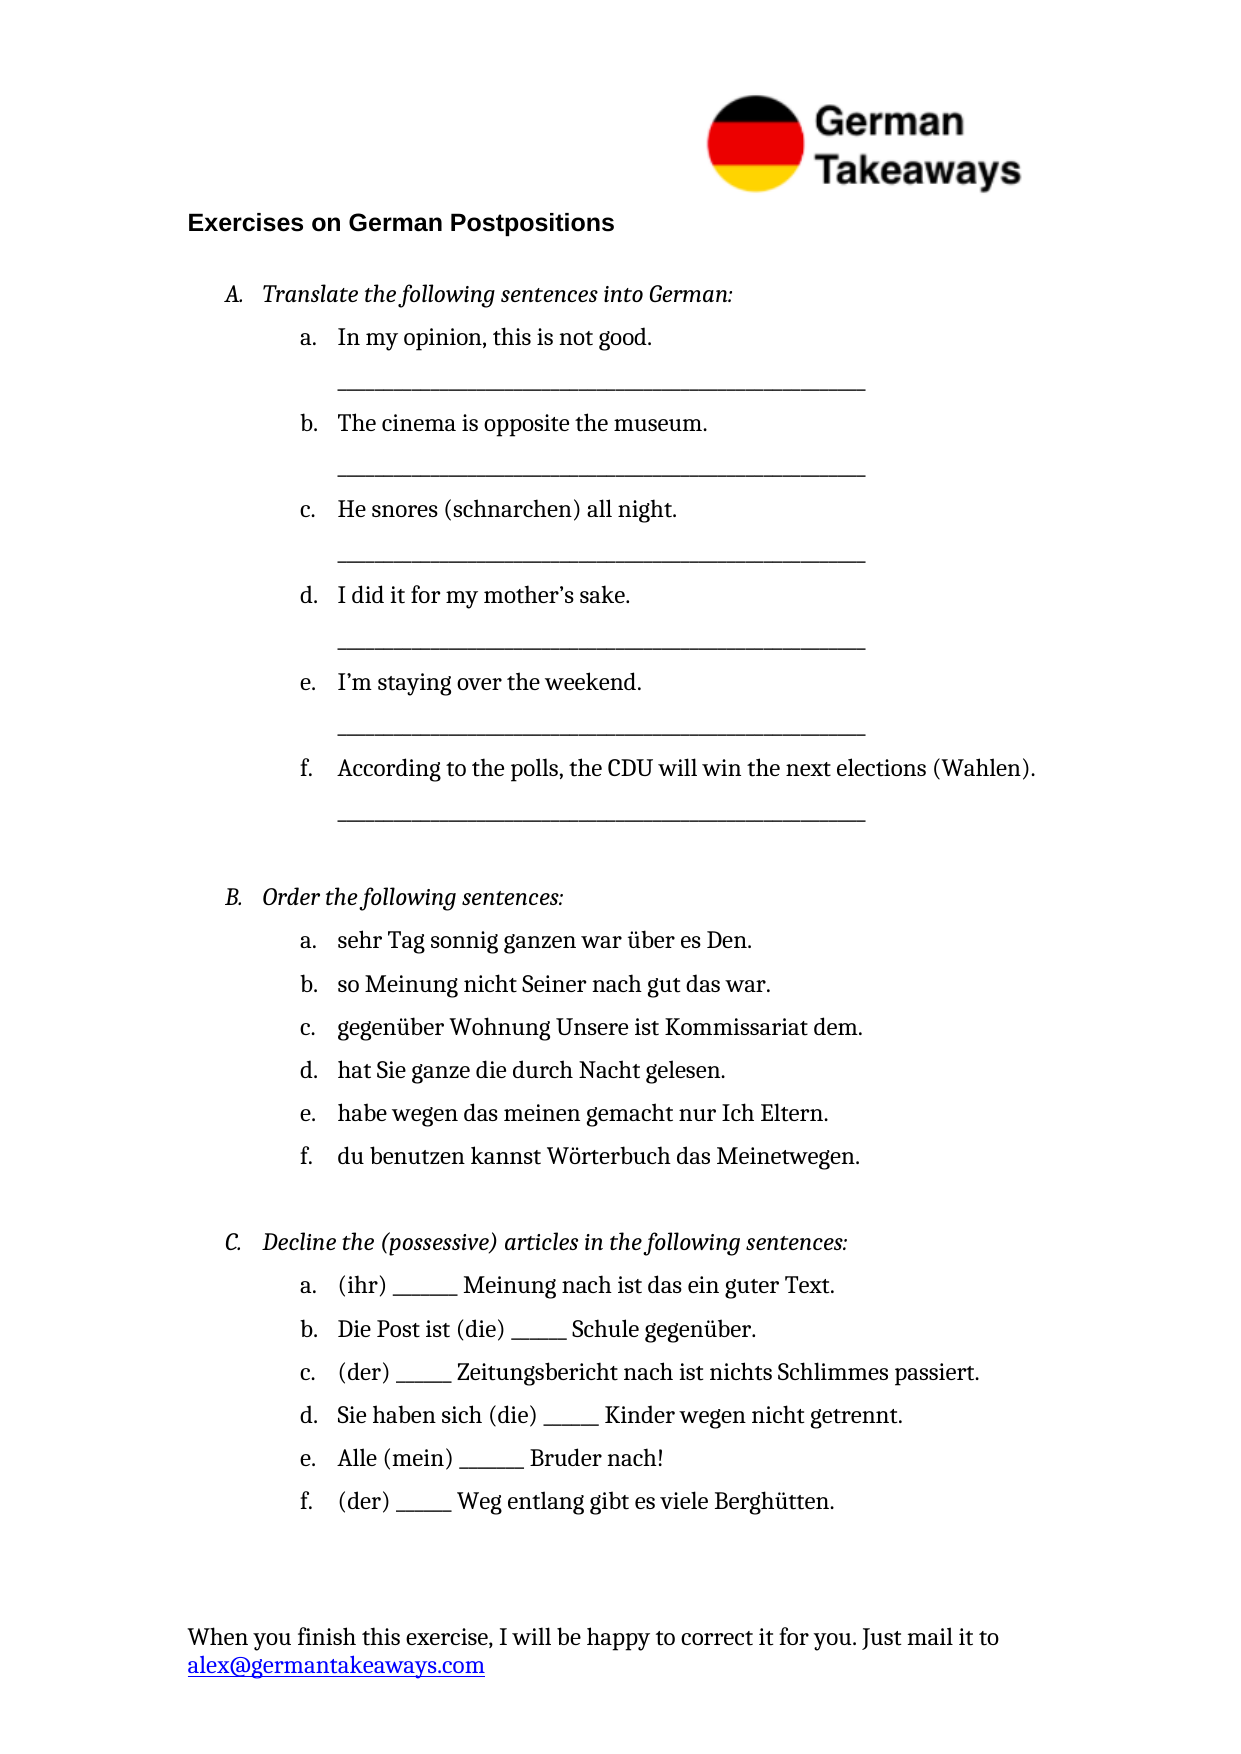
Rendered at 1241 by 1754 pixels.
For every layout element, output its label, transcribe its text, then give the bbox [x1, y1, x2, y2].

list Translate the following sentences into German: [225, 279, 1053, 308]
list He snores (schnarchen) all night. _________________________________________________________ [300, 495, 1053, 567]
picture [682, 73, 1053, 208]
list sehr Tag sonnig ganzen war über es Den. [300, 926, 1053, 955]
list (ihr) _______ Meinung nach ist das ein guter Text. [300, 1271, 1053, 1300]
list hat Sie ganze die durch Nacht gelesen. [300, 1056, 1053, 1084]
list (der) ______ Zeitungsbericht nach ist nichts Schlimmes passiert. [300, 1358, 1053, 1386]
list du benutzen kannst Wörterbuch das Meinetwegen. [300, 1142, 1053, 1171]
list I’m staying over the weekend. _________________________________________________________ [300, 668, 1053, 739]
list I did it for my mother’s sake. _________________________________________________________ [300, 581, 1053, 653]
list According to the polls, the CDU will win the next elections (Wahlen). [300, 754, 1053, 783]
list gegenüber Wohnung Unsere ist Kommissariat dem. [300, 1013, 1053, 1041]
list Decline the (possessive) articles in the following sentences: [225, 1228, 1053, 1257]
list (der) ______ Weg entlang gibt es viele Berghütten. [300, 1487, 1053, 1516]
list _________________________________________________________ [337, 797, 1053, 826]
list Alle (mein) _______ Bruder nach! [300, 1444, 1053, 1473]
list Die Post ist (die) ______ Schule gegenüber. [300, 1314, 1053, 1343]
list habe wegen das meinen gemacht nur Ich Eltern. [300, 1099, 1053, 1128]
list In my opinion, this is not good. _________________________________________________________ [300, 323, 1053, 394]
list so Meinung nicht Seiner nach gut das war. [300, 969, 1053, 998]
text Exercises on German Postpositions [187, 208, 1053, 236]
list Sie haben sich (die) ______ Kinder wegen nicht getrennt. [300, 1401, 1053, 1429]
list Order the following sentences: [225, 883, 1053, 912]
list The cinema is opposite the museum. _________________________________________________________ [300, 409, 1053, 481]
